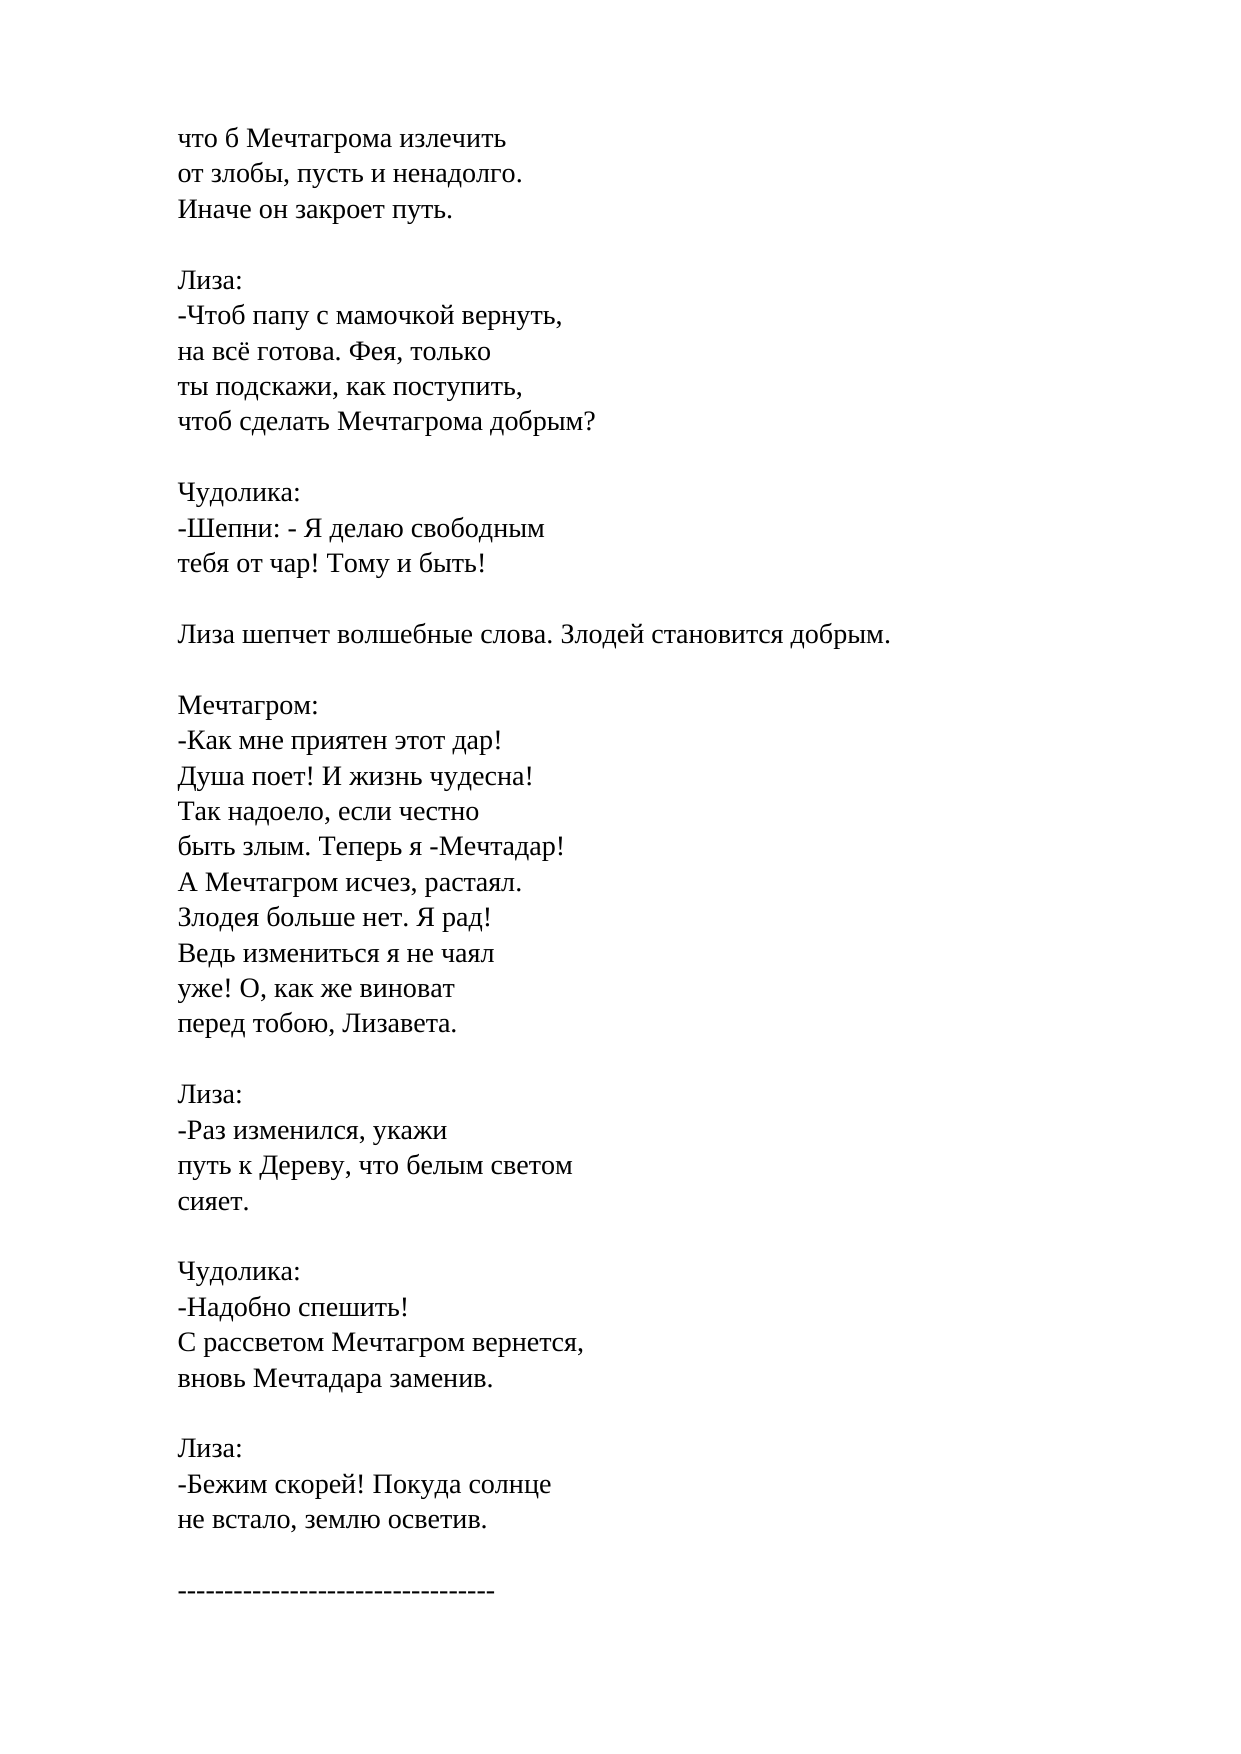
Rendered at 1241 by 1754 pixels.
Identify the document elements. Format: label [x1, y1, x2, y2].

text [177, 118, 1152, 1606]
